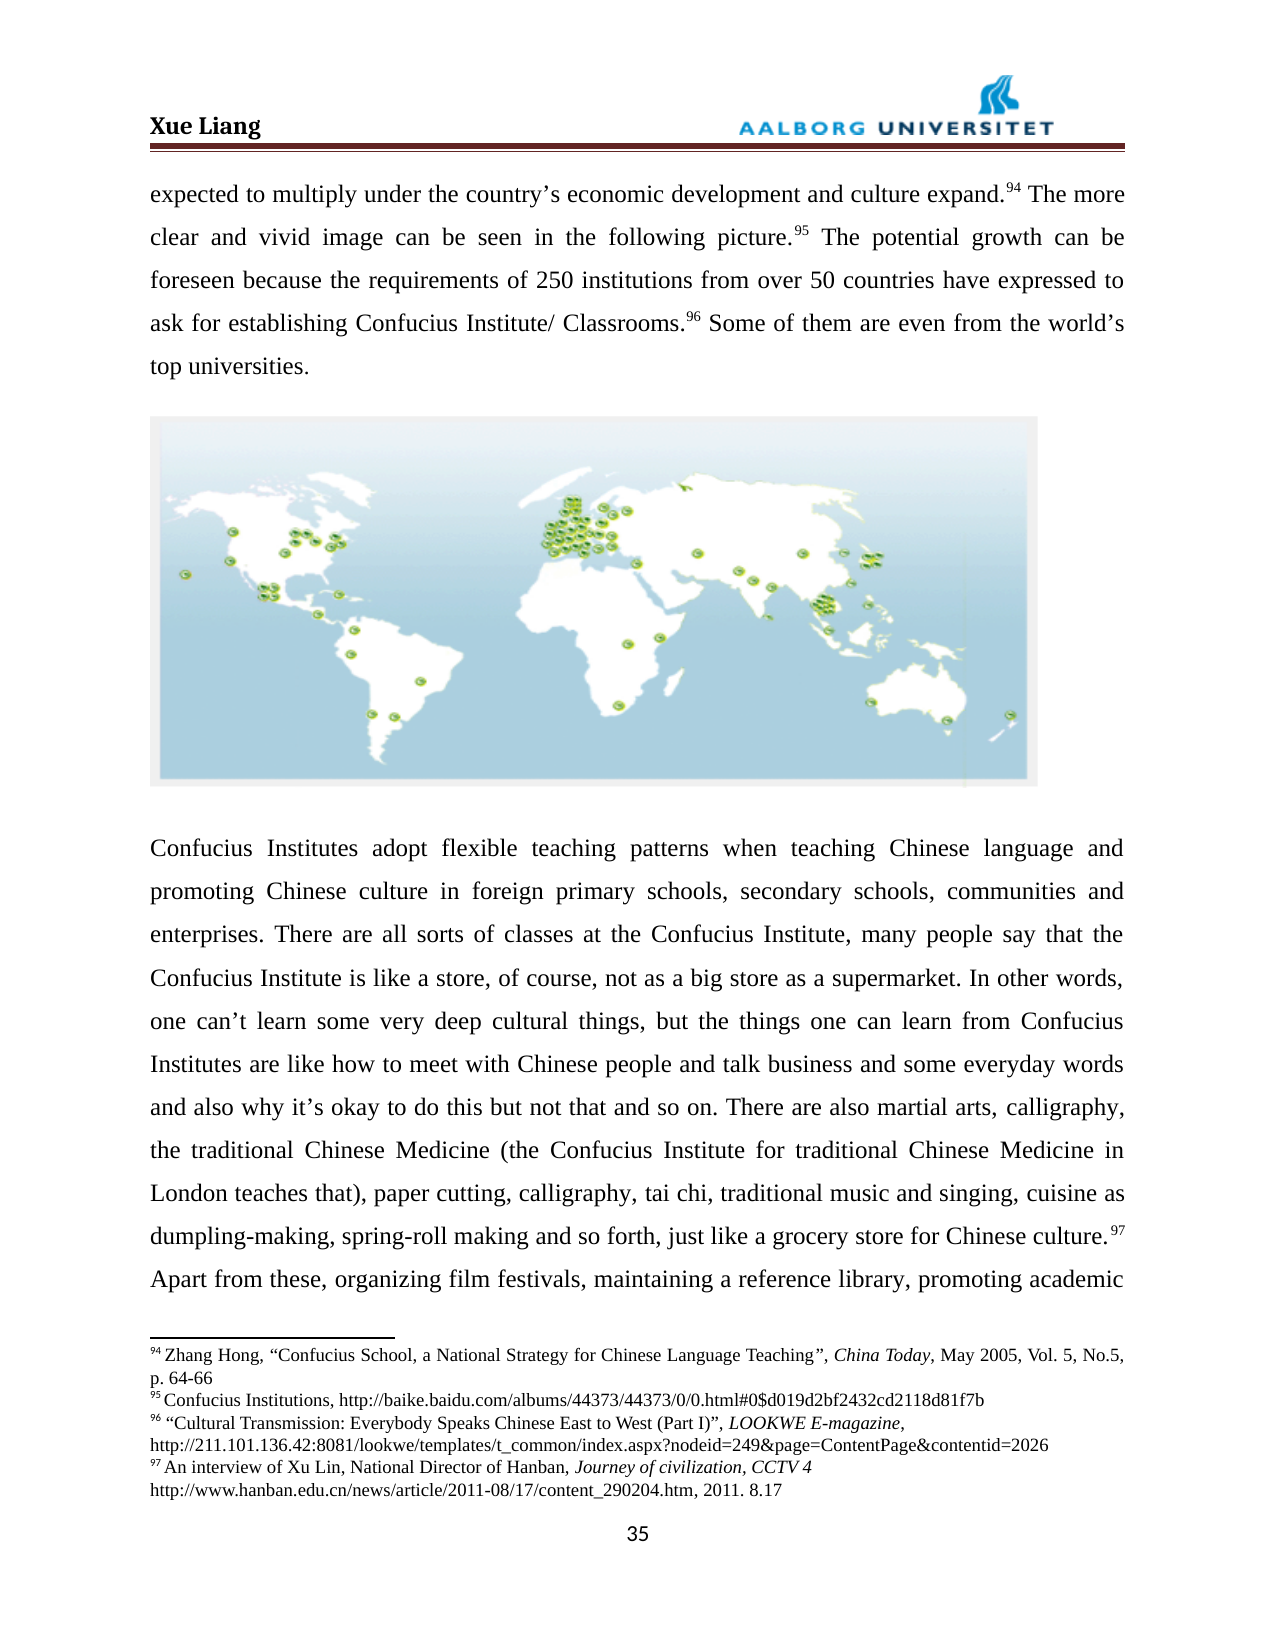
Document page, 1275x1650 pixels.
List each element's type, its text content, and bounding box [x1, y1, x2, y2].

picture [150, 415, 1038, 788]
picture [739, 75, 1054, 135]
